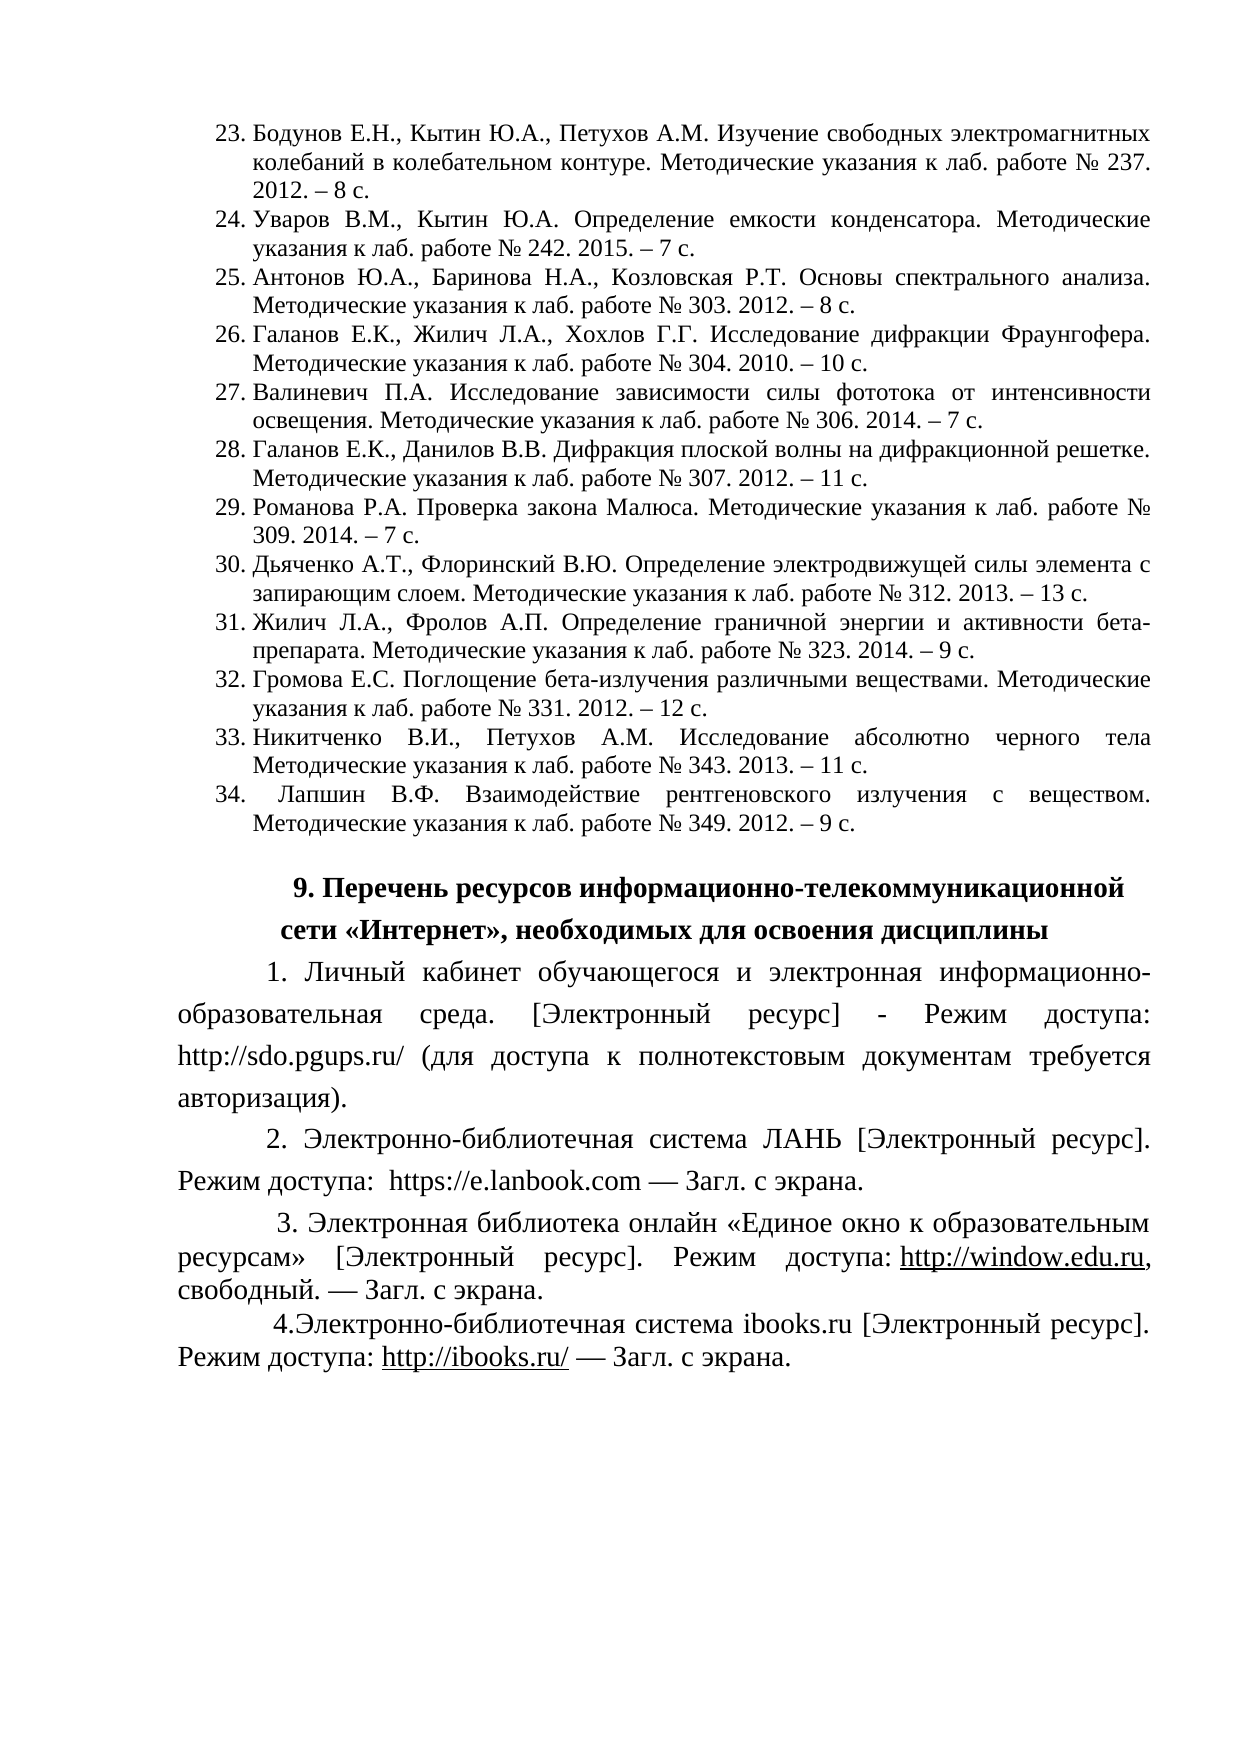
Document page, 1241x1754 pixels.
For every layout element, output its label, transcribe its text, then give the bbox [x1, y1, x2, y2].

list Галанов Е.К., Данилов В.В. Дифракция плоской волны на дифракционной решетке. Методические указания к лаб. работе № 307. 2012. – 11 с. [215, 434, 1152, 492]
list Лапшин В.Ф. Взаимодействие рентгеновского излучения с веществом. Методические указания к лаб. работе № 349. 2012. – 9 с. [215, 779, 1152, 837]
list 4.Электронно-библиотечная система ibooks.ru [Электронный ресурс]. Режим доступа: http://ibooks.ru/ — Загл. с экрана. [177, 1306, 1152, 1373]
list Романова Р.А. Проверка закона Малюса. Методические указания к лаб. работе № 309. 2014. – 7 с. [215, 492, 1152, 549]
list Громова Е.С. Поглощение бета-излучения различными веществами. Методические указания к лаб. работе № 331. 2012. – 12 с. [215, 664, 1152, 722]
list Уваров В.М., Кытин Ю.А. Определение емкости конденсатора. Методические указания к лаб. работе № 242. 2015. – 7 с. [215, 204, 1152, 262]
text 9. Перечень ресурсов информационно-телекоммуникационной сети «Интернет», необходимых для освоения дисциплины [177, 870, 1152, 946]
list Никитченко В.И., Петухов А.М. Исследование абсолютно черного тела Методические указания к лаб. работе № 343. 2013. – 11 с. [215, 722, 1152, 779]
list Валиневич П.А. Исследование зависимости силы фототока от интенсивности освещения. Методические указания к лаб. работе № 306. 2014. – 7 с. [215, 377, 1152, 434]
list Бодунов Е.Н., Кытин Ю.А., Петухов А.М. Изучение свободных электромагнитных колебаний в колебательном контуре. Методические указания к лаб. работе № 237. 2012. – 8 с. [215, 118, 1152, 204]
list 3. Электронная библиотека онлайн «Единое окно к образовательным ресурсам» [Электронный ресурс]. Режим доступа: http://window.edu.ru, свободный. — Загл. с экрана. [177, 1205, 1152, 1306]
text 2. Электронно-библиотечная система ЛАНЬ [Электронный ресурс]. Режим доступа: https://e.lanbook.com — Загл. с экрана. [177, 1122, 1152, 1197]
list Галанов Е.К., Жилич Л.А., Хохлов Г.Г. Исследование дифракции Фраунгофера. Методические указания к лаб. работе № 304. 2010. – 10 с. [215, 319, 1152, 377]
list Жилич Л.А., Фролов А.П. Определение граничной энергии и активности бета-препарата. Методические указания к лаб. работе № 323. 2014. – 9 с. [215, 607, 1152, 664]
list Антонов Ю.А., Баринова Н.А., Козловская Р.Т. Основы спектрального анализа. Методические указания к лаб. работе № 303. 2012. – 8 с. [215, 262, 1152, 319]
list Дьяченко А.Т., Флоринский В.Ю. Определение электродвижущей силы элемента с запирающим слоем. Методические указания к лаб. работе № 312. 2013. – 13 с. [215, 549, 1152, 607]
text 1. Личный кабинет обучающегося и электронная информационно-образовательная среда. [Электронный ресурс] - Режим доступа: http://sdo.pgups.ru/ (для доступа к полнотекстовым документам требуется авторизация). [177, 954, 1152, 1113]
